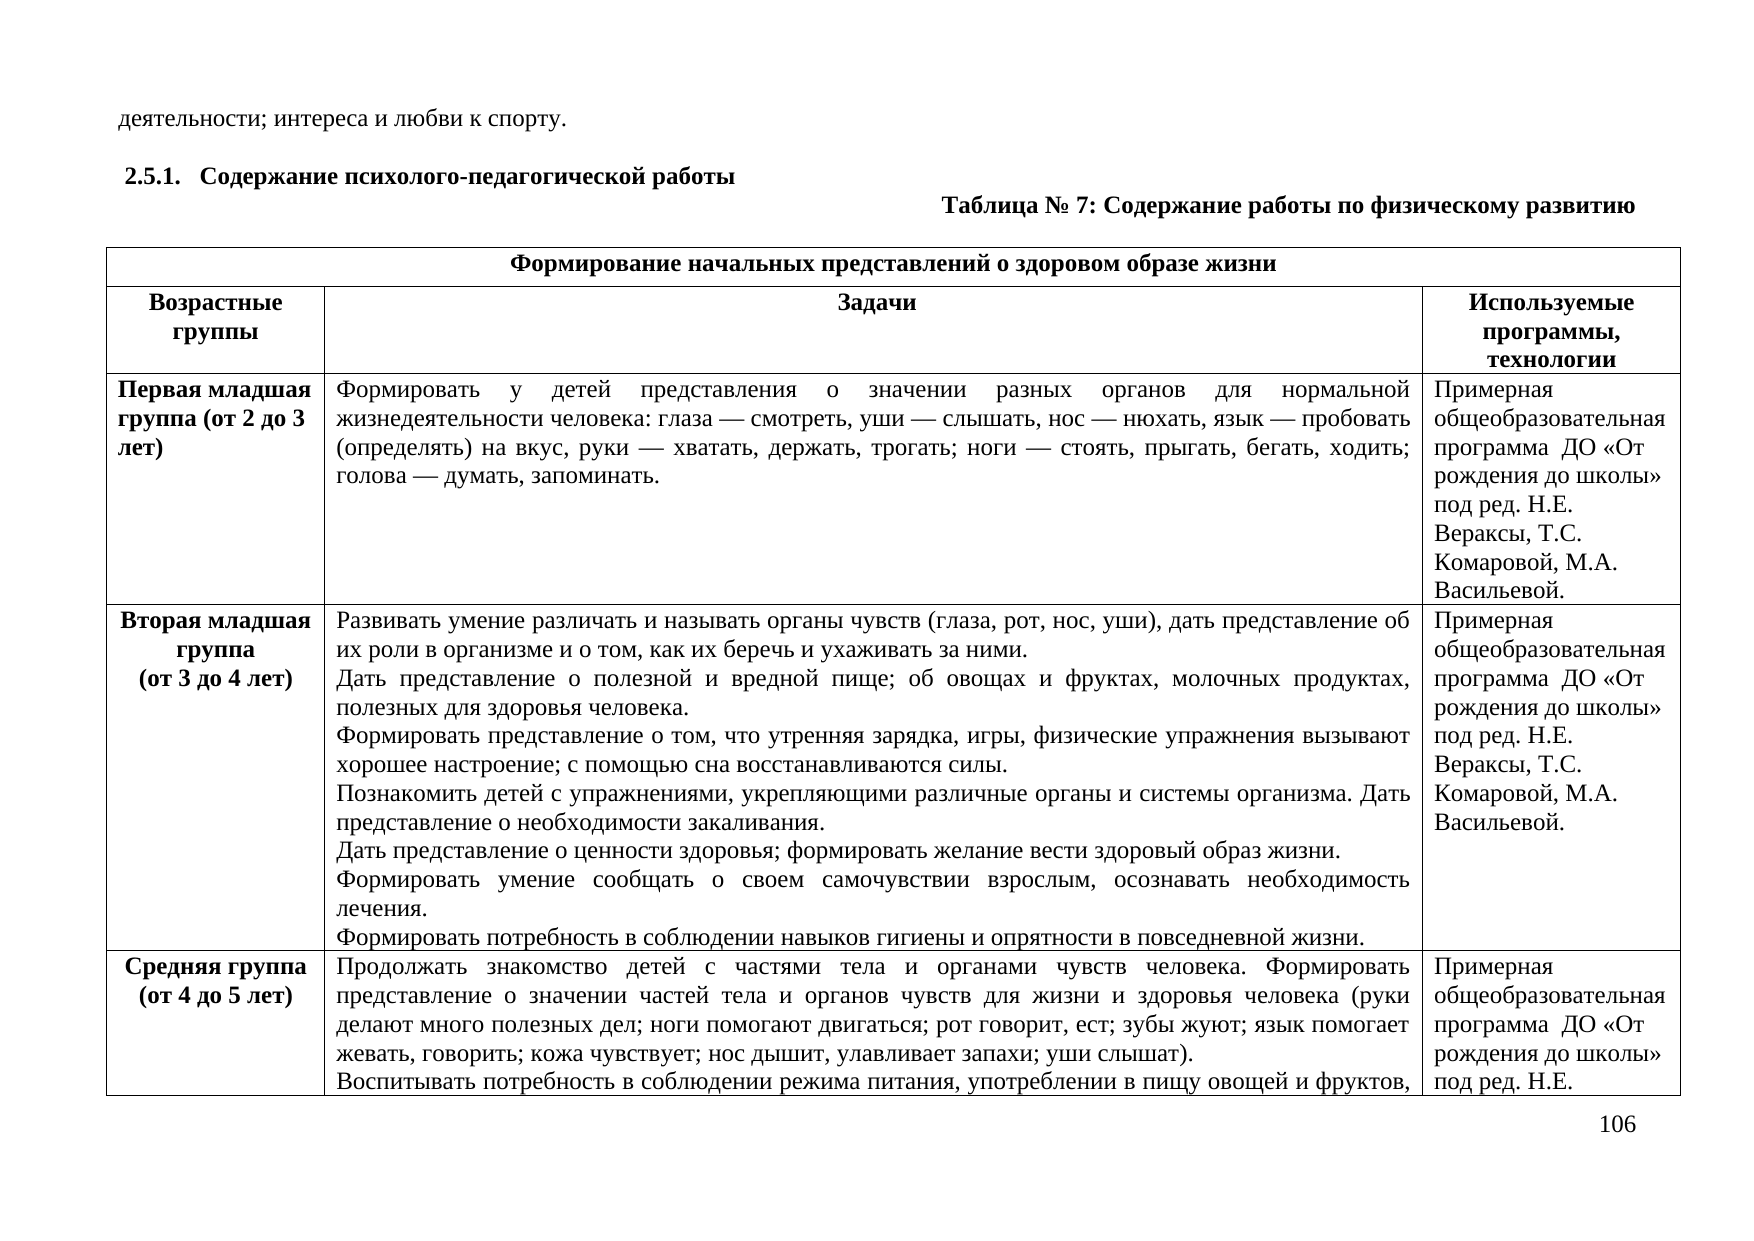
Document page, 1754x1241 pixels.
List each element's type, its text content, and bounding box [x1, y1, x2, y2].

list Содержание психолого-педагогической работы [124, 161, 1636, 190]
table_cell Первая младшая группа (от 2 до 3 лет) [107, 374, 324, 604]
table_cell Возрастные группы [107, 287, 324, 373]
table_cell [325, 951, 1422, 1095]
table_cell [107, 951, 324, 1095]
table_cell Задачи [325, 287, 1422, 373]
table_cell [1423, 951, 1680, 1095]
table_cell Примерная общеобразовательная программа ДО «От рождения до школы» под ред. Н.Е. Вераксы, Т.С. Комаровой, М.А. Васильевой. [1423, 605, 1680, 950]
text деятельности; интереса и любви к спорту. [118, 103, 1636, 132]
table_cell Примерная общеобразовательная программа ДО «От рождения до школы» под ред. Н.Е. Вераксы, Т.С. Комаровой, М.А. Васильевой. [1423, 374, 1680, 604]
table_cell Формировать у детей представления о значении разных органов для нормальной жизнедеятельности человека: глаза — смотреть, уши — слышать, нос — нюхать, язык — пробовать (определять) на вкус, руки — хватать, держать, трогать; ноги — стоять, прыгать, бегать, ходить; голова — думать, запоминать. [325, 374, 1422, 604]
table_cell Развивать умение различать и называть органы чувств (глаза, рот, нос, уши), дать представление об их роли в организме и о том, как их беречь и ухаживать за ними. Дать представление о полезной и вредной пище; об овощах и фруктах, молочных продуктах, полезных для здоровья человека. Формировать представление о том, что утренняя зарядка, игры, физические упражнения вызывают хорошее настроение; с помощью сна восстанавливаются силы. Познакомить детей с упражнениями, укрепляющими различные органы и системы организма. Дать представление о необходимости закаливания. Дать представление о ценности здоровья; формировать желание вести здоровый образ жизни. Формировать умение сообщать о своем самочувствии взрослым, осознавать необходимость лечения. Формировать потребность в соблюдении навыков гигиены и опрятности в повседневной жизни. [325, 605, 1422, 950]
table_cell Используемые программы, технологии [1423, 287, 1680, 373]
table_cell Вторая младшая группа (от 3 до 4 лет) [107, 605, 324, 950]
list Таблица № 7: Содержание работы по физическому развитию [162, 190, 1636, 218]
table_header Формирование начальных представлений о здоровом образе жизни [107, 248, 1680, 286]
